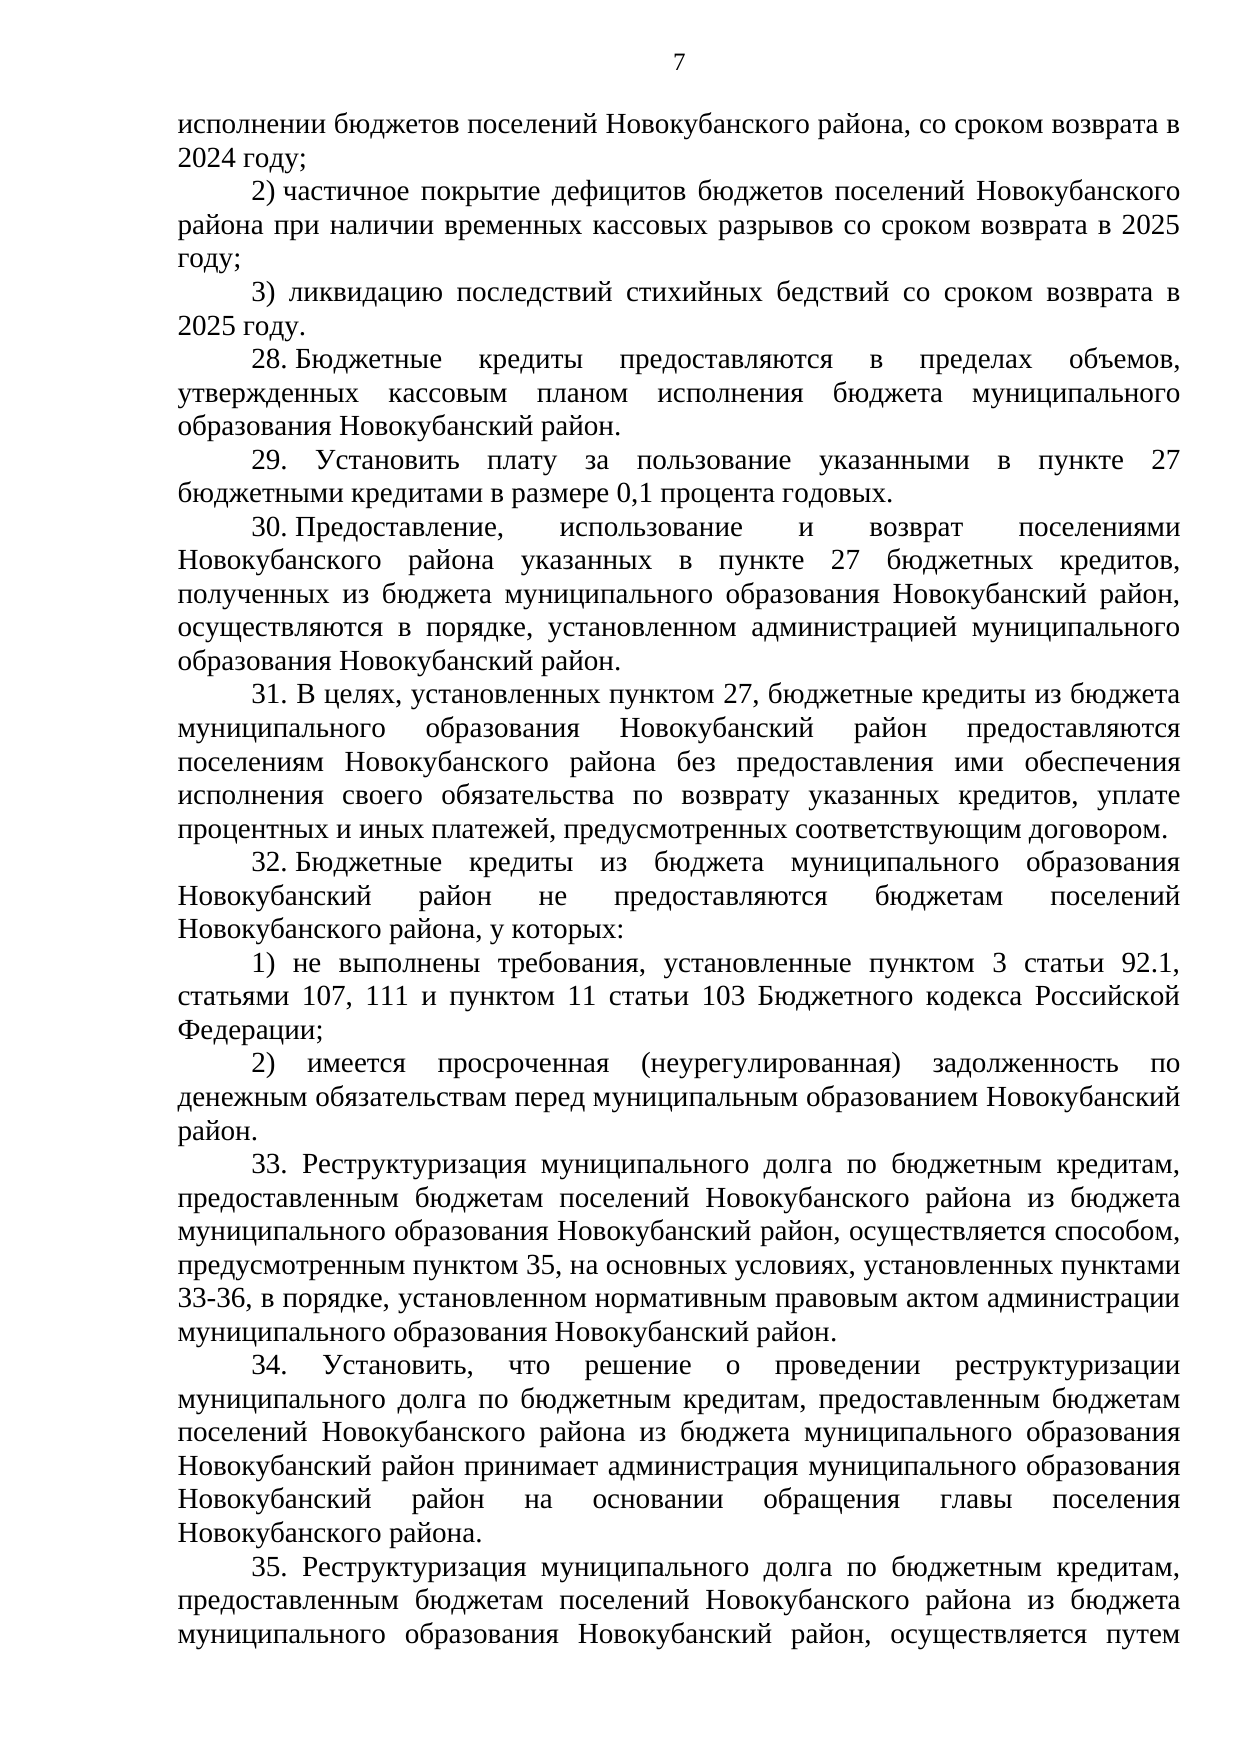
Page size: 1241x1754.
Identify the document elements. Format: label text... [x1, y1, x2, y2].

text 2) имеется просроченная (неурегулированная) задолженность по денежным обязательствам перед муниципальным образованием Новокубанский район. [177, 1046, 1181, 1146]
text 2) частичное покрытие дефицитов бюджетов поселений Новокубанского района при наличии временных кассовых разрывов со сроком возврата в 2025 году; [177, 173, 1181, 274]
text 30. Предоставление, использование и возврат поселениями Новокубанского района указанных в пункте 27 бюджетных кредитов, полученных из бюджета муниципального образования Новокубанский район, осуществляются в порядке, установленном администрацией муниципального образования Новокубанский район. [177, 509, 1181, 677]
text 29. Установить плату за пользование указанными в пункте 27 бюджетными кредитами в размере 0,1 процента годовых. [177, 442, 1181, 509]
text 34. Установить, что решение о проведении реструктуризации муниципального долга по бюджетным кредитам, предоставленным бюджетам поселений Новокубанского района из бюджета муниципального образования Новокубанский район принимает администрация муниципального образования Новокубанский район на основании обращения главы поселения Новокубанского района. [177, 1347, 1181, 1549]
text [177, 106, 1181, 173]
text 3) ликвидацию последствий стихийных бедствий со сроком возврата в 2025 году. [177, 274, 1181, 341]
text 1) не выполнены требования, установленные пунктом 3 статьи 92.1, статьями 107, 111 и пунктом 11 статьи 103 Бюджетного кодекса Российской Федерации; [177, 945, 1181, 1046]
text 31. В целях, установленных пунктом 27, бюджетные кредиты из бюджета муниципального образования Новокубанский район предоставляются поселениям Новокубанского района без предоставления ими обеспечения исполнения своего обязательства по возврату указанных кредитов, уплате процентных и иных платежей, предусмотренных соответствующим договором. [177, 677, 1181, 844]
text 28. Бюджетные кредиты предоставляются в пределах объемов, утвержденных кассовым планом исполнения бюджета муниципального образования Новокубанский район. [177, 341, 1181, 442]
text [177, 1549, 1181, 1649]
text 32. Бюджетные кредиты из бюджета муниципального образования Новокубанский район не предоставляются бюджетам поселений Новокубанского района, у которых: [177, 844, 1181, 945]
text 33. Реструктуризация муниципального долга по бюджетным кредитам, предоставленным бюджетам поселений Новокубанского района из бюджета муниципального образования Новокубанский район, осуществляется способом, предусмотренным пунктом 35, на основных условиях, установленных пунктами 33-36, в порядке, установленном нормативным правовым актом администрации муниципального образования Новокубанский район. [177, 1146, 1181, 1347]
